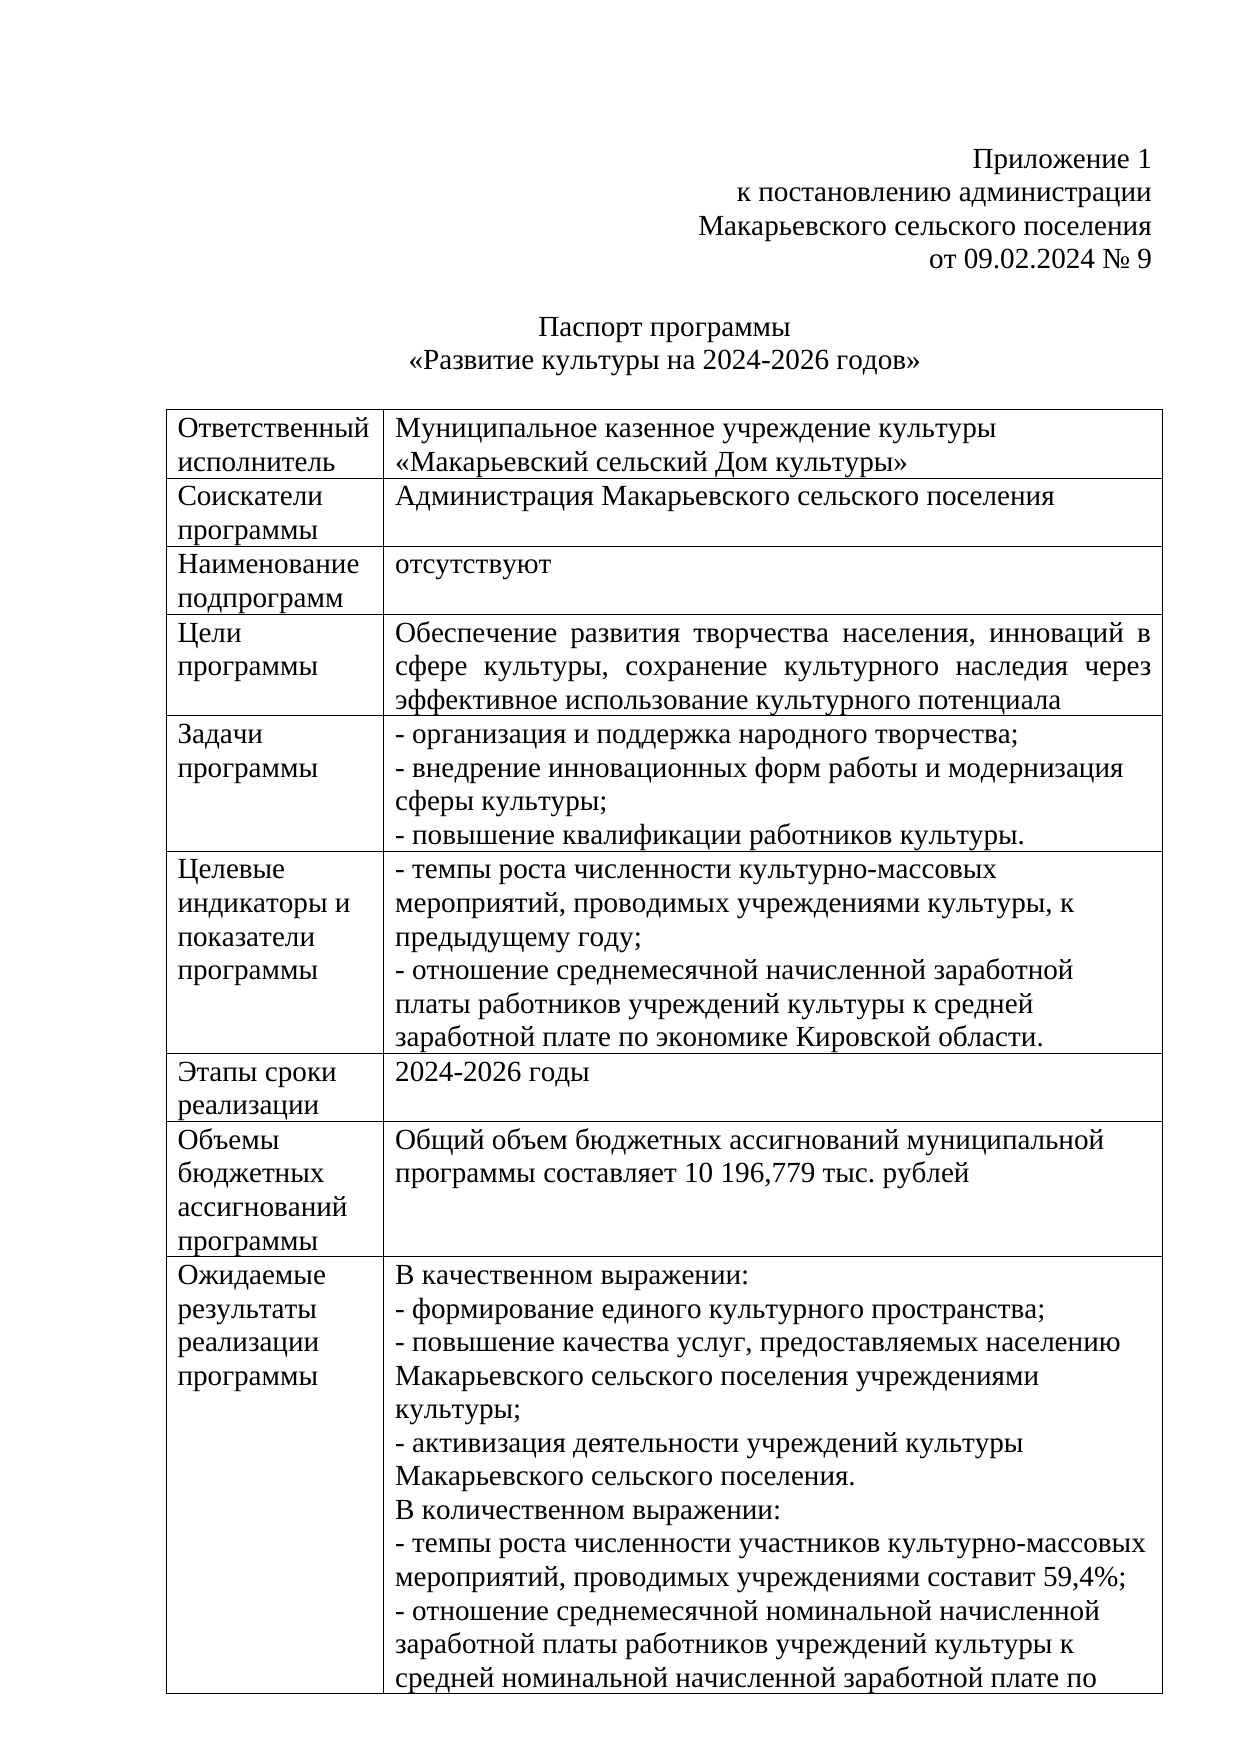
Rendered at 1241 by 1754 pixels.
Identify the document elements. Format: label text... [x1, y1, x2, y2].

table_cell Наименование подпрограмм [167, 547, 383, 614]
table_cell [167, 1257, 383, 1693]
table_cell Общий объем бюджетных ассигнований муниципальной программы составляет 10 196,779 тыс. рублей [384, 1122, 1162, 1256]
text Макарьевского сельского поселения [177, 208, 1152, 242]
table_cell Обеспечение развития творчества населения, инноваций в сфере культуры, сохранение культурного наследия через эффективное использование культурного потенциала [384, 615, 1162, 715]
table_cell Администрация Макарьевского сельского поселения [384, 479, 1162, 546]
text Паспорт программы [177, 309, 1152, 342]
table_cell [384, 1257, 1162, 1693]
table_cell Цели программы [167, 615, 383, 715]
table_cell Этапы сроки реализации [167, 1054, 383, 1121]
table_header Ответственный исполнитель [167, 410, 383, 477]
table_cell - организация и поддержка народного творчества; - внедрение инновационных форм работы и модернизация сферы культуры; - повышение квалификации работников культуры. [384, 716, 1162, 851]
text от 09.02.2024 № 9 [177, 242, 1152, 275]
text «Развитие культуры на 2024-2026 годов» [177, 342, 1152, 376]
text к постановлению администрации [177, 174, 1152, 208]
table_cell Задачи программы [167, 716, 383, 851]
table_header Муниципальное казенное учреждение культуры «Макарьевский сельский Дом культуры» [384, 410, 1162, 477]
table_cell отсутствуют [384, 547, 1162, 614]
table_cell Объемы бюджетных ассигнований программы [167, 1122, 383, 1256]
table_cell Соискатели программы [167, 479, 383, 546]
table_cell 2024-2026 годы [384, 1054, 1162, 1121]
text Приложение 1 [177, 141, 1152, 174]
table_cell - темпы роста численности культурно-массовых мероприятий, проводимых учреждениями культуры, к предыдущему году; - отношение среднемесячной начисленной заработной платы работников учреждений культуры к средней заработной плате по экономике Кировской области. [384, 852, 1162, 1053]
table_cell Целевые индикаторы и показатели программы [167, 852, 383, 1053]
